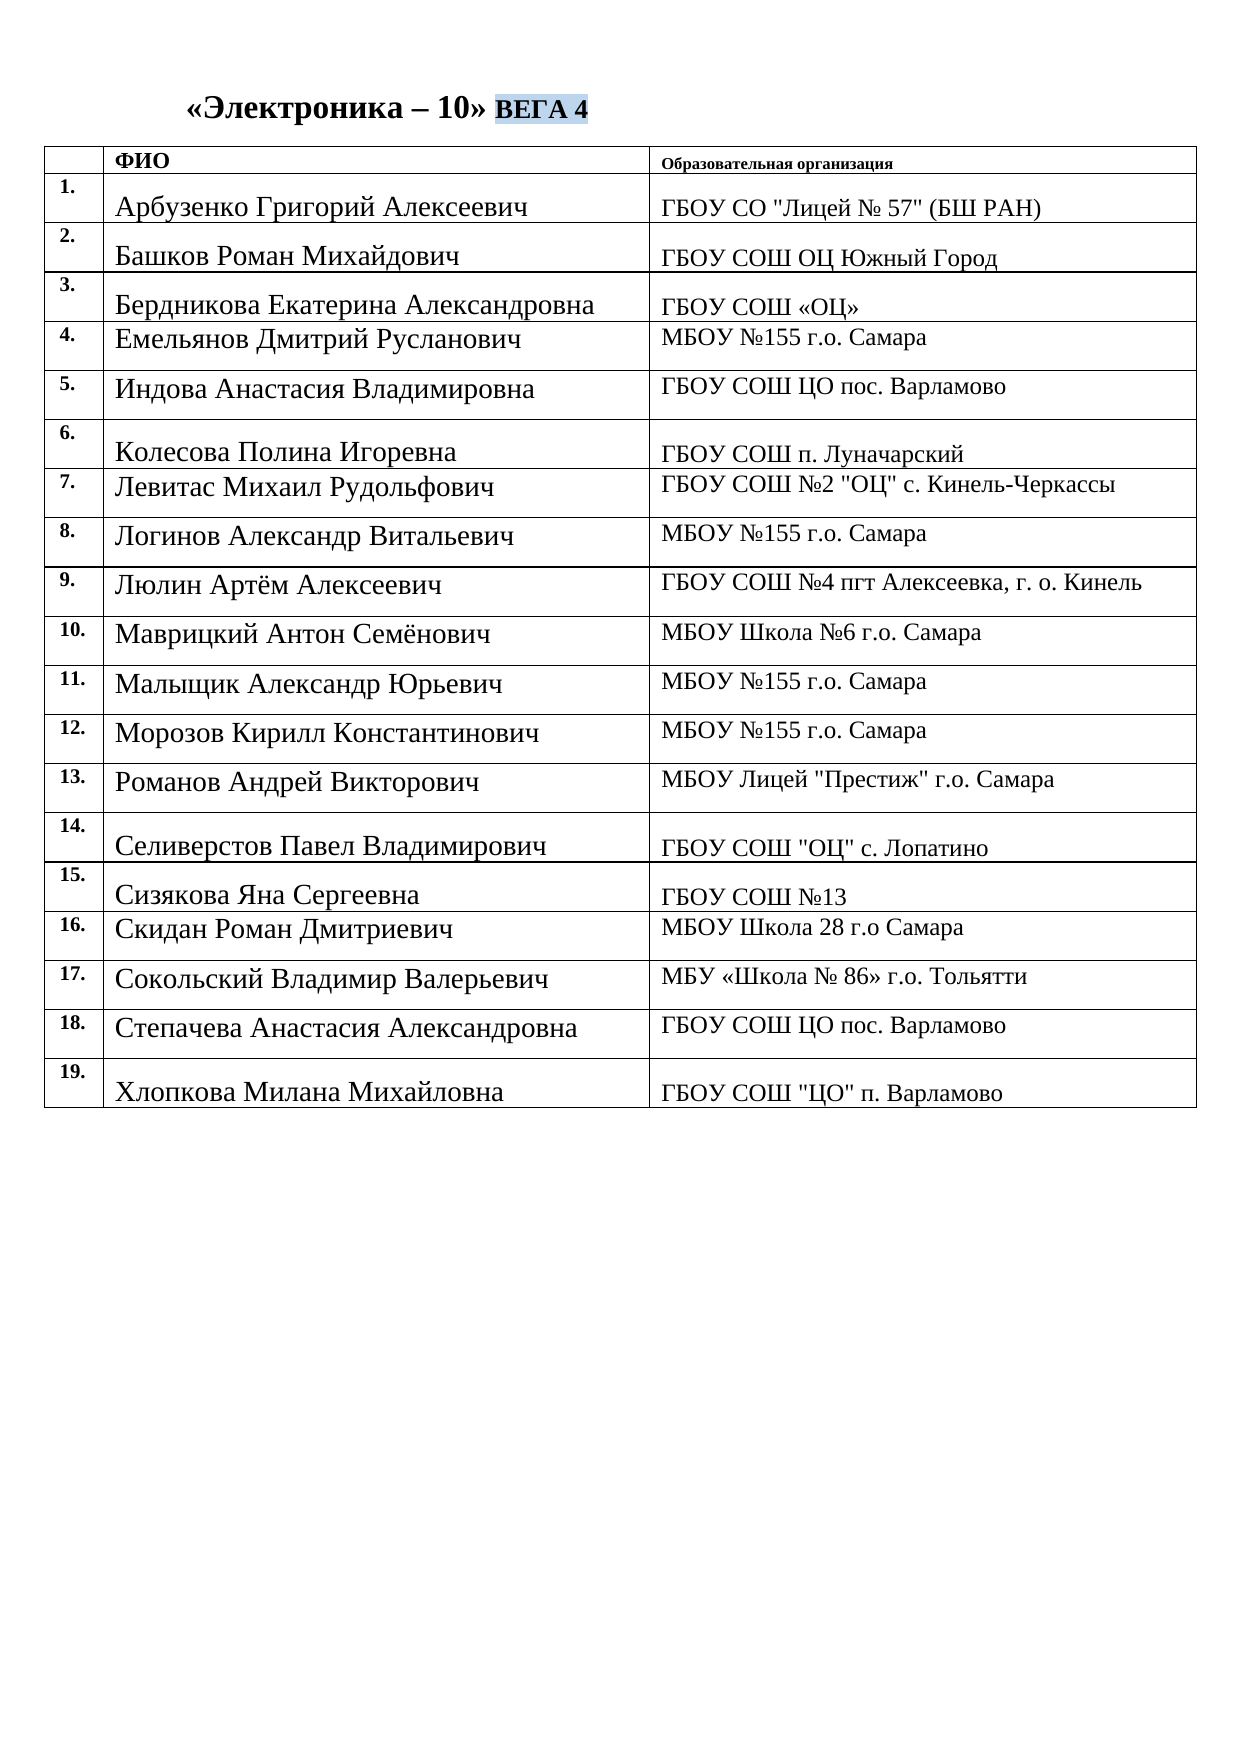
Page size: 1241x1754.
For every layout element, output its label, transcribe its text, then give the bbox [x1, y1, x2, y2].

table_cell Хлопкова Милана Михайловна [104, 1059, 649, 1107]
table_cell Колесова Полина Игоревна [104, 420, 649, 468]
table_cell ГБОУ СОШ №4 пгт Алексеевка, г. о. Кинель [650, 568, 1196, 616]
table_cell ГБОУ СОШ ЦО пос. Варламово [650, 1010, 1196, 1058]
table_cell Степачева Анастасия Александровна [104, 1010, 649, 1058]
table_cell [45, 863, 103, 911]
table_cell Бердникова Екатерина Александровна [104, 273, 649, 321]
table_cell ГБОУ СОШ "ОЦ" с. Лопатино [650, 813, 1196, 861]
table_cell [45, 322, 103, 370]
table_cell Левитас Михаил Рудольфович [104, 469, 649, 517]
text «Электроника – 10» ВЕГА 4 [177, 88, 1152, 126]
table_header Образовательная организация [650, 147, 1196, 173]
table_cell Морозов Кирилл Константинович [104, 715, 649, 763]
table_cell [45, 568, 103, 616]
table_cell [45, 715, 103, 763]
table_cell МБОУ №155 г.о. Самара [650, 518, 1196, 566]
table_cell ГБОУ СОШ «ОЦ» [650, 273, 1196, 321]
table_cell Малыщик Александр Юрьевич [104, 666, 649, 714]
table_cell ГБОУ СОШ "ЦО" п. Варламово [650, 1059, 1196, 1107]
table_cell [45, 666, 103, 714]
table_cell [45, 912, 103, 960]
table_cell [45, 518, 103, 566]
table_cell МБОУ №155 г.о. Самара [650, 666, 1196, 714]
table_cell [45, 1010, 103, 1058]
table_header ФИО [104, 147, 649, 173]
table_cell [45, 961, 103, 1009]
table_cell ГБОУ СОШ ЦО пос. Варламово [650, 371, 1196, 419]
table_cell Арбузенко Григорий Алексеевич [104, 174, 649, 222]
table_cell Маврицкий Антон Семёнович [104, 617, 649, 665]
table_cell [45, 223, 103, 271]
table_cell [45, 273, 103, 321]
table_cell МБОУ №155 г.о. Самара [650, 322, 1196, 370]
table_cell Логинов Александр Витальевич [104, 518, 649, 566]
table_cell [45, 469, 103, 517]
table_cell МБОУ Школа №6 г.о. Самара [650, 617, 1196, 665]
table_cell Селиверстов Павел Владимирович [104, 813, 649, 861]
table_cell Башков Роман Михайдович [104, 223, 649, 271]
table_cell Скидан Роман Дмитриевич [104, 912, 649, 960]
table_cell Сизякова Яна Сергеевна [104, 863, 649, 911]
table_cell Индова Анастасия Владимировна [104, 371, 649, 419]
table_cell ГБОУ СОШ ОЦ Южный Город [650, 223, 1196, 271]
table_cell ГБОУ СОШ №2 "ОЦ" с. Кинель-Черкассы [650, 469, 1196, 517]
table_cell [45, 174, 103, 222]
table_cell [45, 764, 103, 812]
table_cell МБОУ Лицей "Престиж" г.о. Самара [650, 764, 1196, 812]
table_cell ГБОУ СО "Лицей № 57" (БШ РАН) [650, 174, 1196, 222]
table_cell Люлин Артëм Алексеевич [104, 568, 649, 616]
table_cell МБУ «Школа № 86» г.о. Тольятти [650, 961, 1196, 1009]
table_cell [45, 371, 103, 419]
table_cell МБОУ Школа 28 г.о Самара [650, 912, 1196, 960]
table_cell [45, 420, 103, 468]
table_cell [45, 1059, 103, 1107]
table_cell ГБОУ СОШ №13 [650, 863, 1196, 911]
table_cell Сокольский Владимир Валерьевич [104, 961, 649, 1009]
table_cell Романов Андрей Викторович [104, 764, 649, 812]
table_cell [45, 617, 103, 665]
table_cell [45, 813, 103, 861]
table_cell МБОУ №155 г.о. Самара [650, 715, 1196, 763]
table_header [45, 147, 103, 173]
table_cell ГБОУ СОШ п. Луначарский [650, 420, 1196, 468]
table_cell Емельянов Дмитрий Русланович [104, 322, 649, 370]
